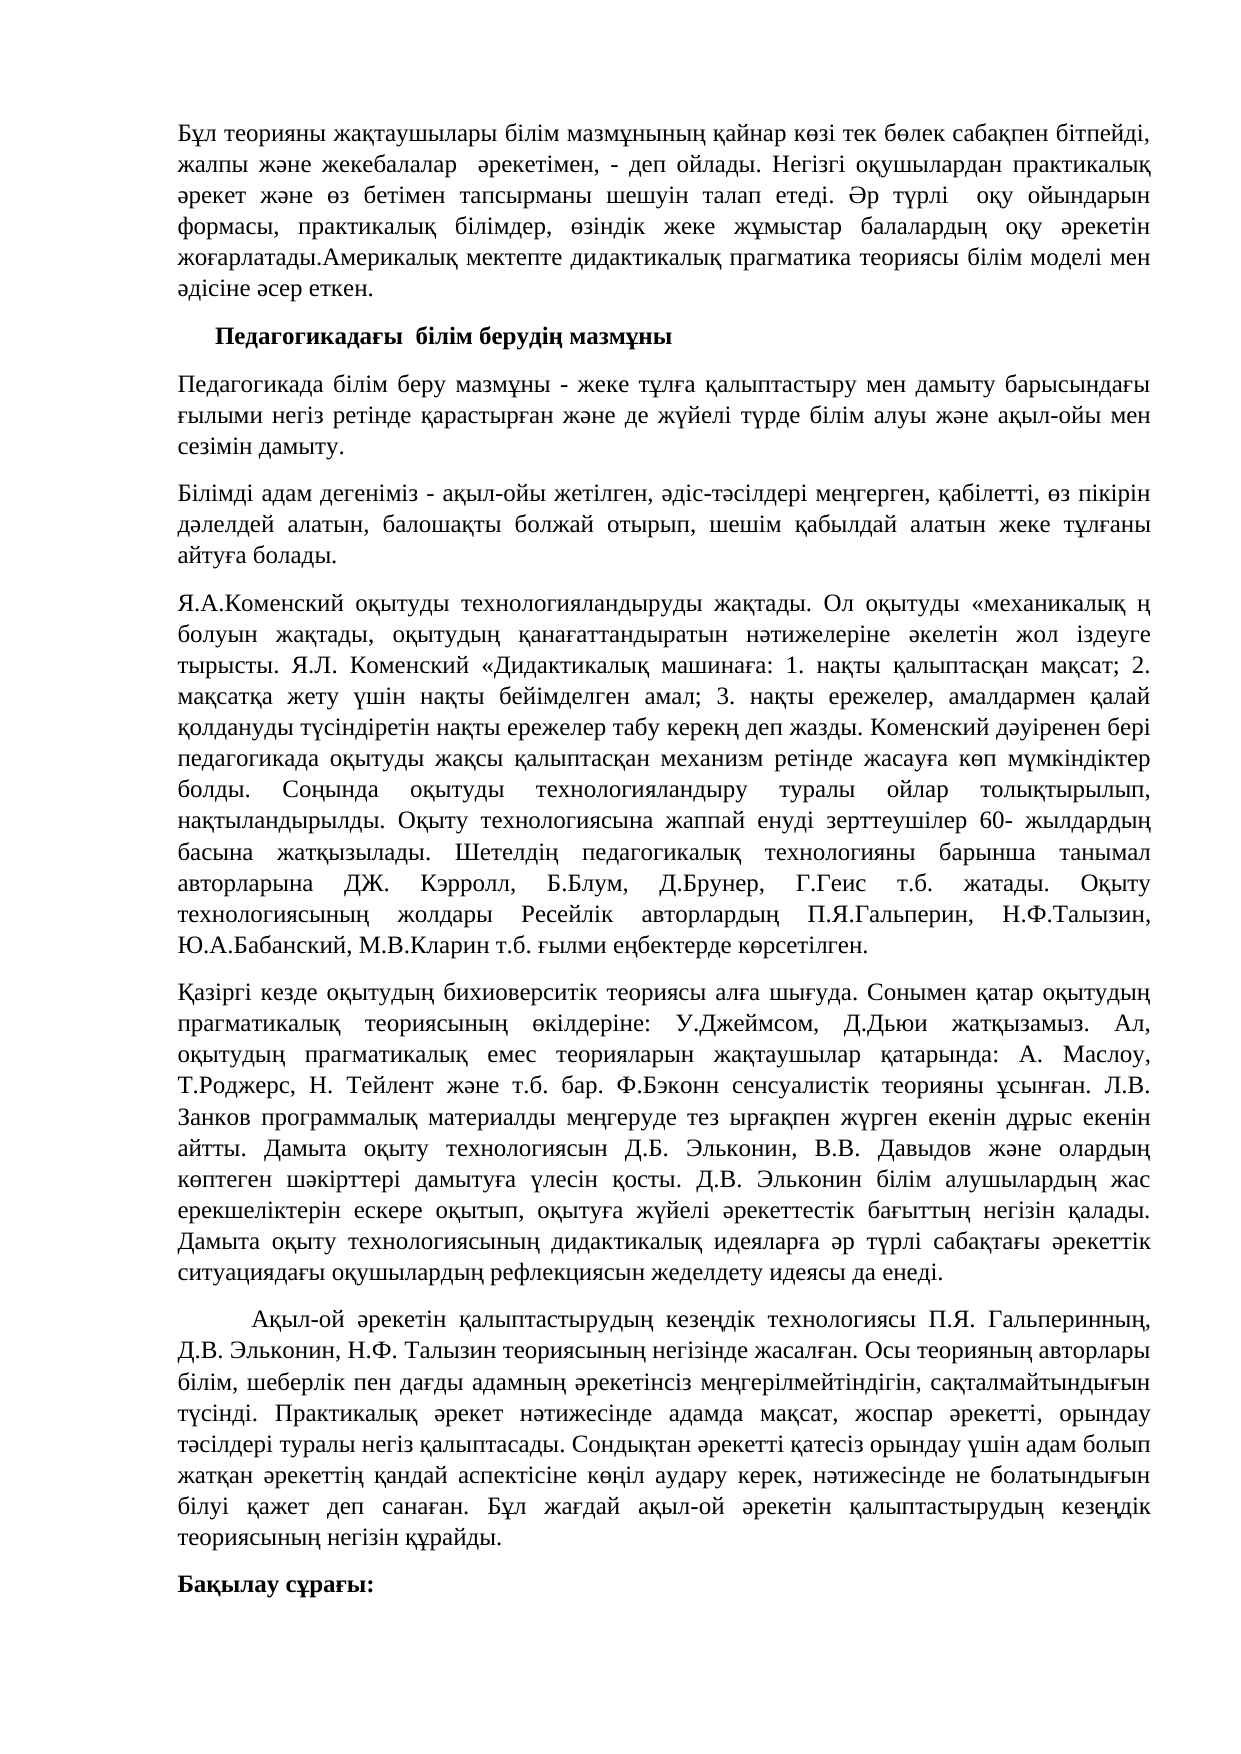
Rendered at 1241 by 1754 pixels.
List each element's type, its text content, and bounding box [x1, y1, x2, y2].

text Я.А.Коменский оқытуды технологияландыруды жақтады. Ол оқытуды «механикалық ң болуын жақтады, оқытудың қанағаттандыратын нәтижелеріне әкелетін жол іздеуге тырысты. Я.Л. Коменский «Дидактикалық машинаға: 1. нақты қалыптасқан мақсат; 2. мақсатқа жету үшін нақты бейімделген амал; 3. нақты ережелер, амалдармен қалай қолдануды түсіндіретін нақты ережелер табу керекң деп жазды. Коменский дәуіренен бері педагогикада оқытуды жақсы қалыптасқан механизм ретінде жасауға көп мүмкіндіктер болды. Соңында оқытуды технологияландыру туралы ойлар толықтырылып, нақтыландырылды. Оқыту технологиясына жаппай енуді зерттеушілер 60- жылдардың басына жатқызылады. Шетелдің педагогикалық технологияны барынша танымал авторларына ДЖ. Кэрролл, Б.Блум, Д.Брунер, Г.Геис т.б. жатады. Оқыту технологиясының жолдары Ресейлік авторлардың П.Я.Гальперин, Н.Ф.Талызин, Ю.А.Бабанский, М.В.Кларин т.б. ғылми еңбектерде көрсетілген. [177, 588, 1152, 958]
text Қазіргі кезде оқытудың бихиоверситік теориясы алға шығуда. Сонымен қатар оқытудың прагматикалық теориясының өкілдеріне: У.Джеймсом, Д.Дьюи жатқызамыз. Ал, оқытудың прагматикалық емес теорияларын жақтаушылар қатарында: А. Маслоу, Т.Роджерс, Н. Тейлент және т.б. бар. Ф.Бэконн сенсуалистік теорияны ұсынған. Л.В. Занков программалық материалды меңгеруде тез ырғақпен жүрген екенін дұрыс екенін айтты. Дамыта оқыту технологиясын Д.Б. Эльконин, В.В. Давыдов және олардың көптеген шәкірттері дамытуға үлесін қосты. Д.В. Эльконин білім алушылардың жас ерекшеліктерін ескере оқытып, оқытуға жүйелі әрекеттестік бағыттың негізін қалады. Дамыта оқыту технологиясының дидактикалық идеяларға әр түрлі сабақтағы әрекеттік ситуациядағы оқушылардың рефлекциясын жеделдету идеясы да енеді. [177, 977, 1152, 1286]
text Бұл теорияны жақтаушылары білім мазмұнының қайнар көзі тек бөлек сабақпен бітпейді, жалпы және жекебалалар әрекетімен, - деп ойлады. Негізгі оқушылардан практикалық әрекет және өз бетімен тапсырманы шешуін талап етеді. Әр түрлі оқу ойындарын формасы, практикалық білімдер, өзіндік жеке жұмыстар балалардың оқу әрекетін жоғарлатады.Америкалық мектепте дидактикалық прагматика теориясы білім моделі мен әдісіне әсер еткен. [177, 118, 1152, 302]
text Білімді адам дегеніміз - ақыл-ойы жетілген, әдіс-тәсілдері меңгерген, қабілетті, өз пікірін дәлелдей алатын, балошақты болжай отырып, шешім қабылдай алатын жеке тұлғаны айтуға болады. [177, 478, 1152, 569]
text Педагогикада білім беру мазмұны - жеке тұлға қалыптастыру мен дамыту барысындағы ғылыми негіз ретінде қарастырған және де жүйелі түрде білім алуы және ақыл-ойы мен сезімін дамыту. [177, 369, 1152, 459]
text Педагогикадағы білім берудің мазмұны [215, 321, 1152, 350]
text Бақылау сұрағы: [177, 1569, 1152, 1598]
text Ақыл-ой әрекетін қалыптастырудың кезеңдік технологиясы П.Я. Гальперинның, Д.В. Эльконин, Н.Ф. Талызин теориясының негізінде жасалған. Осы теорияның авторлары білім, шеберлік пен дағды адамның әрекетінсіз меңгерілмейтіндігін, сақталмайтындығын түсінді. Практикалық әрекет нәтижесінде адамда мақсат, жоспар әрекетті, орындау тәсілдері туралы негіз қалыптасады. Сондықтан әрекетті қатесіз орындау үшін адам болып жатқан әрекеттің қандай аспектісіне көңіл аудару керек, нәтижесінде не болатындығын білуі қажет деп санаған. Бұл жағдай ақыл-ой әрекетін қалыптастырудың кезеңдік теориясының негізін құрайды. [177, 1304, 1152, 1551]
